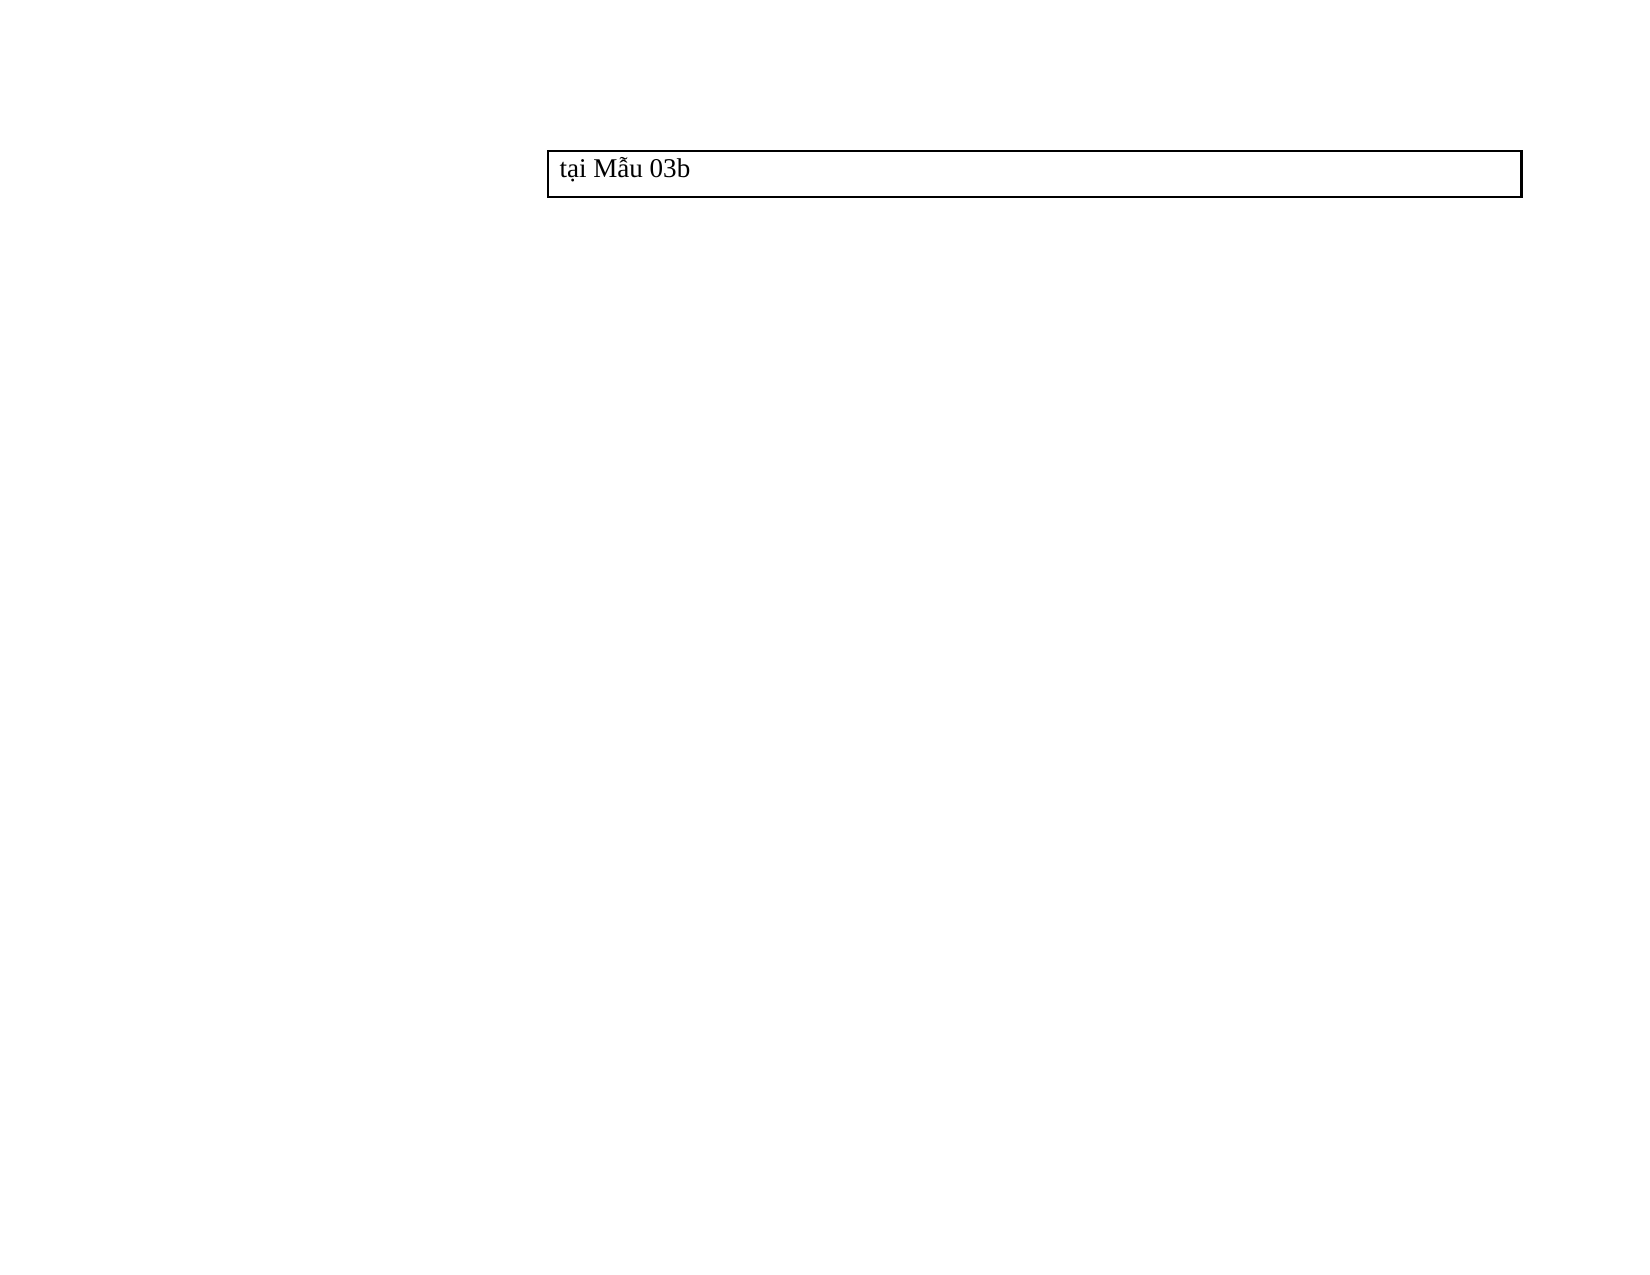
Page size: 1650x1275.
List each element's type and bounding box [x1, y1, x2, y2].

table_header [549, 152, 1520, 196]
